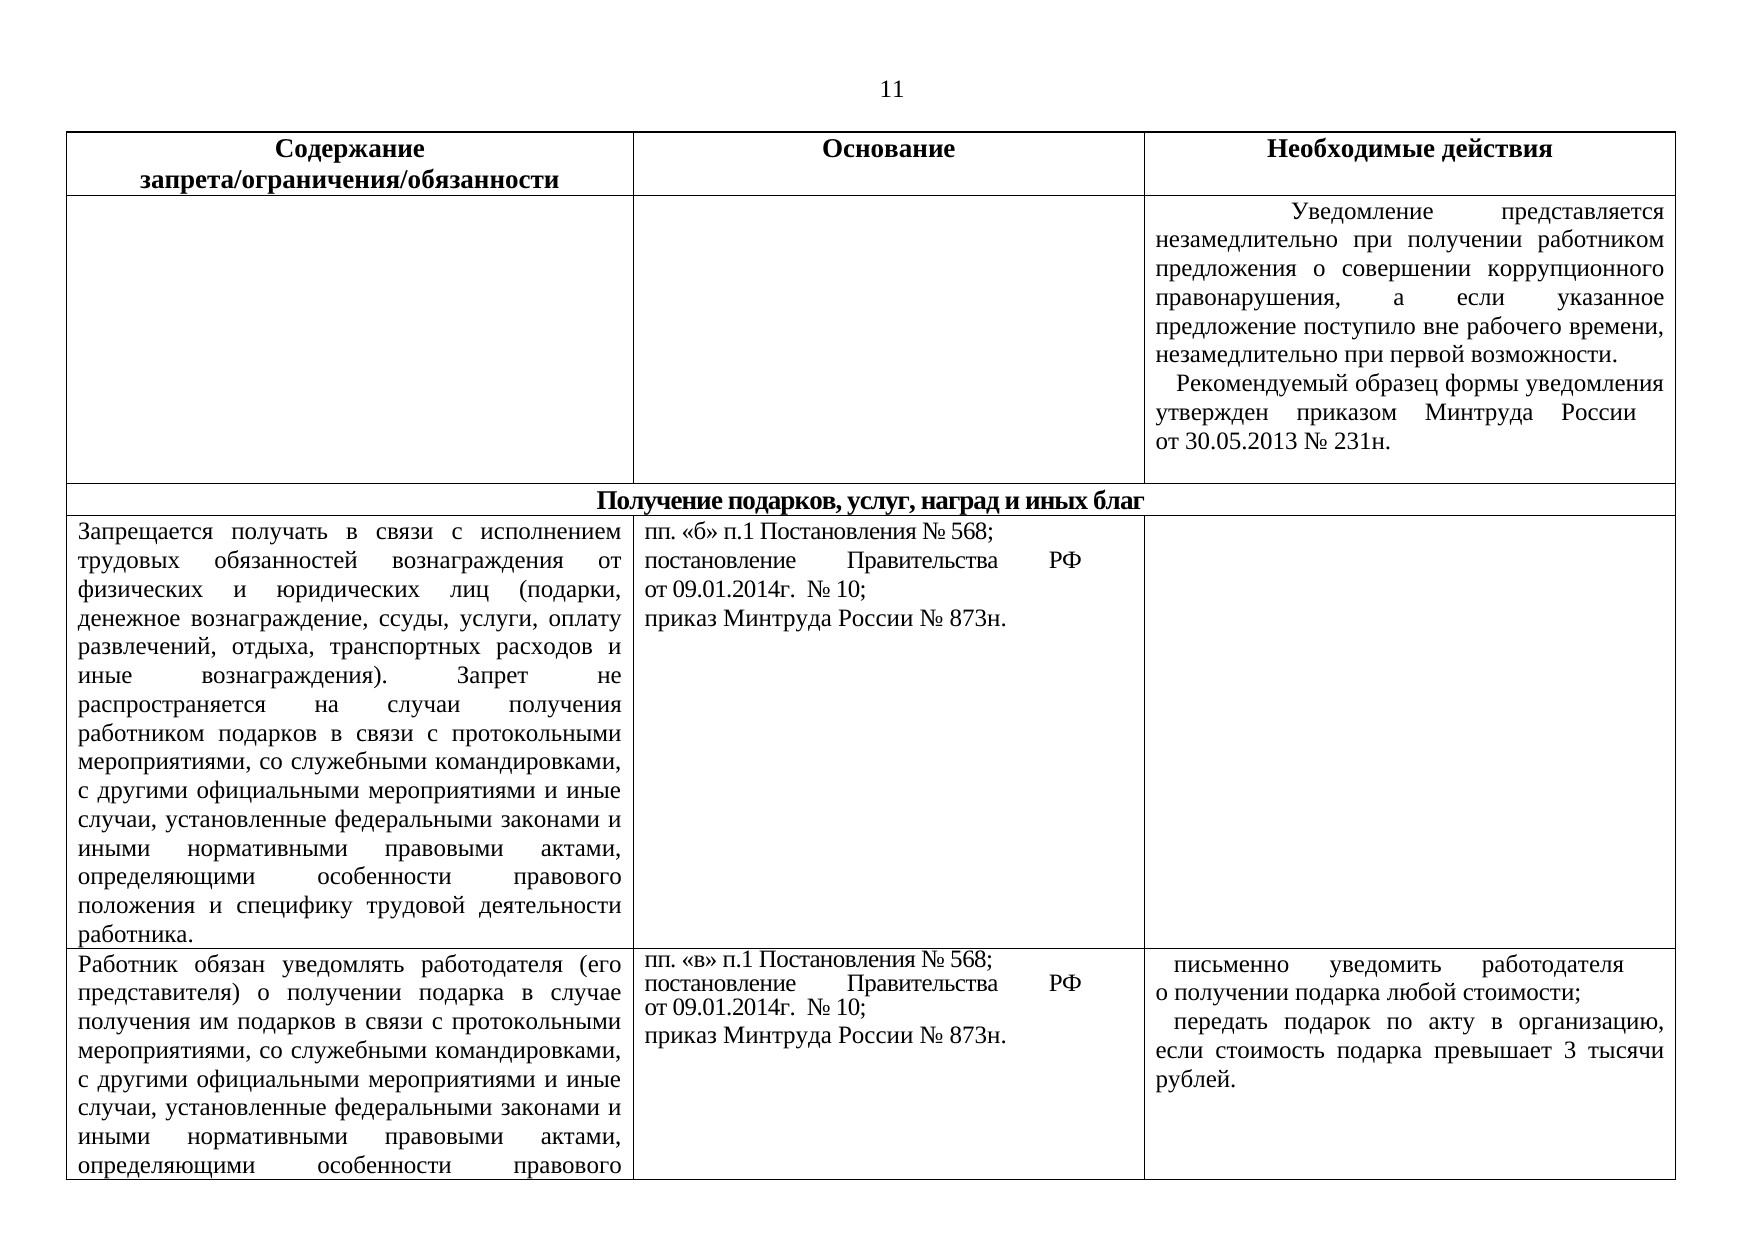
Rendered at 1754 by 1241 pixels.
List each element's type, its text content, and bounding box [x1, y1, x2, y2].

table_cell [67, 949, 633, 1179]
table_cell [67, 196, 633, 483]
table_header Содержание запрета/ограничения/обязанности [67, 133, 633, 195]
table_cell пп. «б» п.1 Постановления № 568; постановление Правительства РФ от 09.01.2014г. № 10; приказ Минтруда России № 873н. [634, 516, 1144, 948]
table_header Необходимые действия [1145, 133, 1675, 195]
table_cell Запрещается получать в связи с исполнением трудовых обязанностей вознаграждения от физических и юридических лиц (подарки, денежное вознаграждение, ссуды, услуги, оплату развлечений, отдыха, транспортных расходов и иные вознаграждения). Запрет не распространяется на случаи получения работником подарков в связи с протокольными мероприятиями, со служебными командировками, с другими официальными мероприятиями и иные случаи, установленные федеральными законами и иными нормативными правовыми актами, определяющими особенности правового положения и специфику трудовой деятельности работника. [67, 516, 633, 948]
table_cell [634, 949, 1144, 1179]
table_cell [1145, 949, 1675, 1179]
table_cell Получение подарков, услуг, наград и иных благ [67, 484, 1675, 515]
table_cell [634, 196, 1144, 483]
table_cell [1145, 516, 1675, 948]
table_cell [1145, 196, 1675, 483]
table_header Основание [634, 133, 1144, 195]
